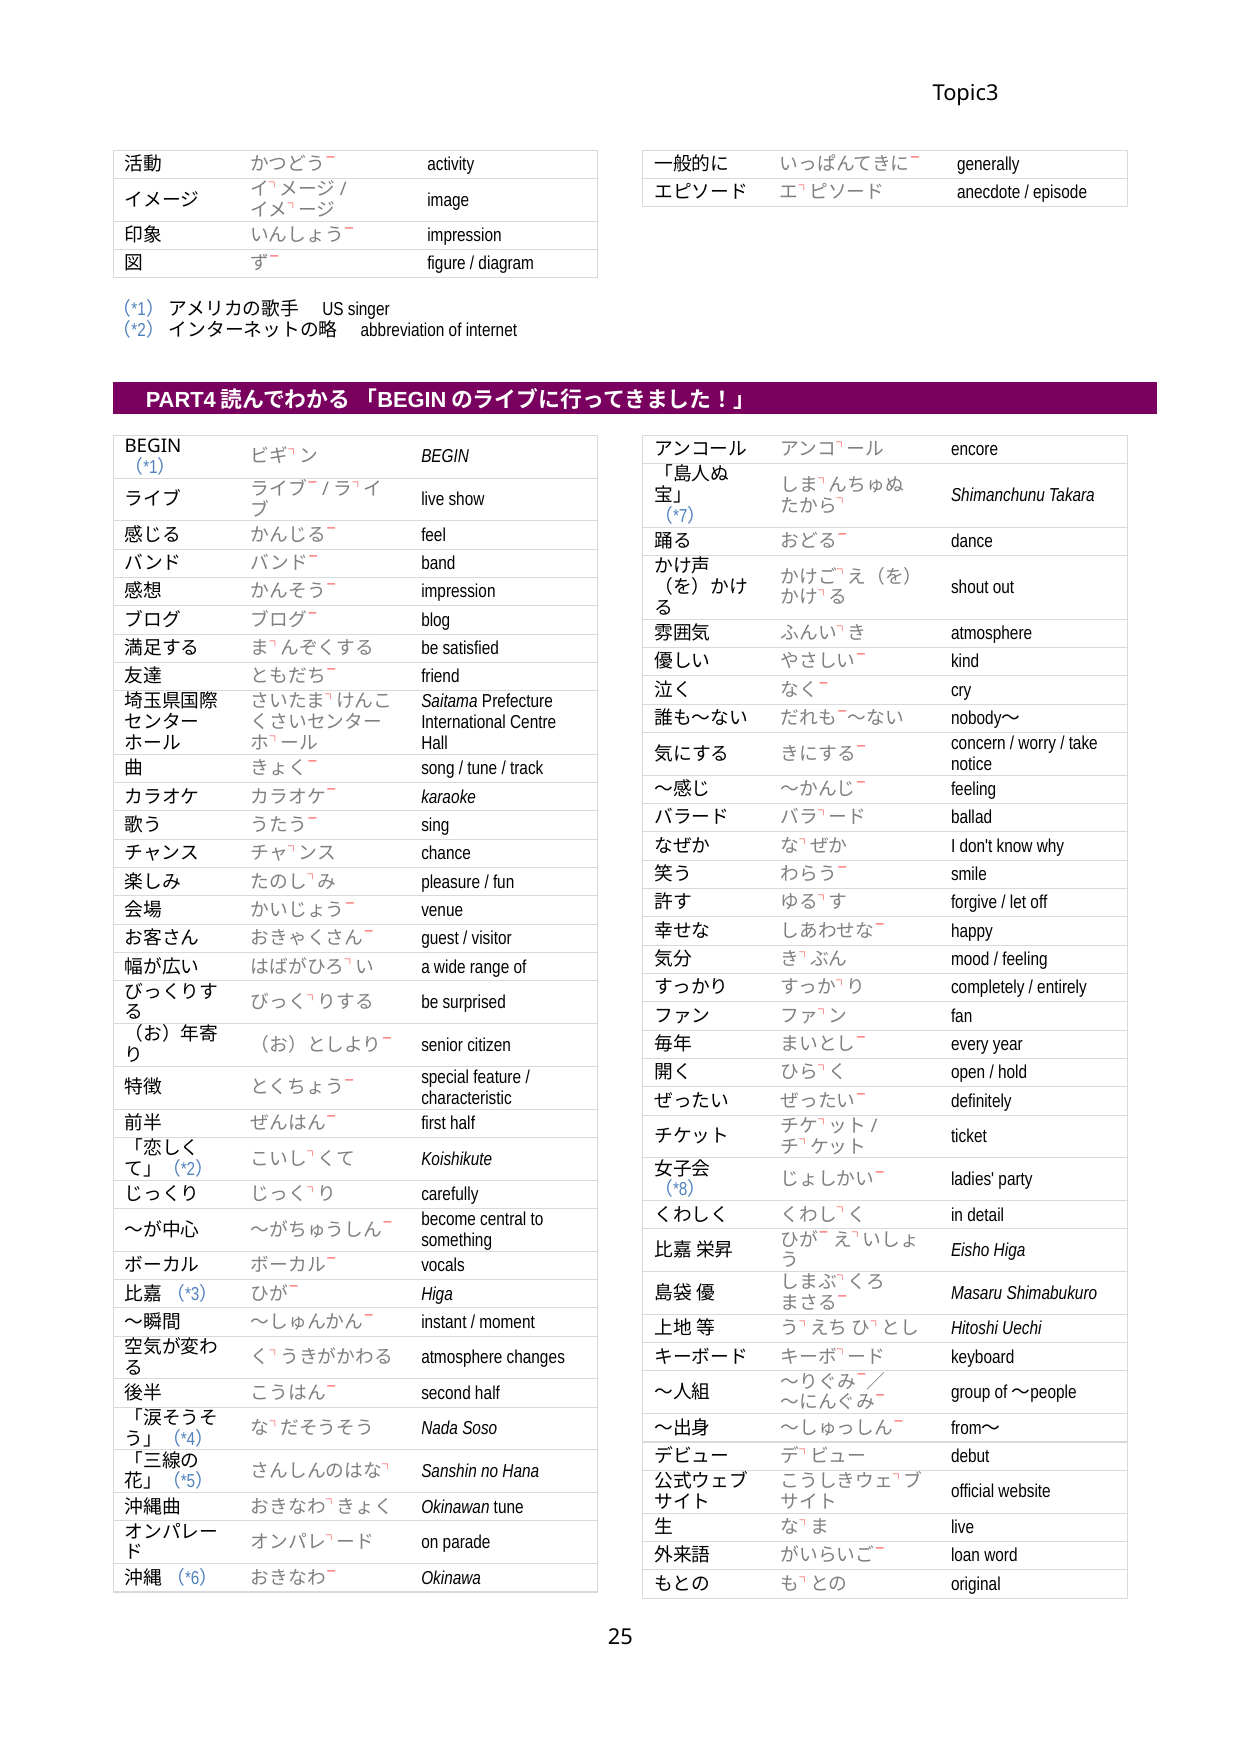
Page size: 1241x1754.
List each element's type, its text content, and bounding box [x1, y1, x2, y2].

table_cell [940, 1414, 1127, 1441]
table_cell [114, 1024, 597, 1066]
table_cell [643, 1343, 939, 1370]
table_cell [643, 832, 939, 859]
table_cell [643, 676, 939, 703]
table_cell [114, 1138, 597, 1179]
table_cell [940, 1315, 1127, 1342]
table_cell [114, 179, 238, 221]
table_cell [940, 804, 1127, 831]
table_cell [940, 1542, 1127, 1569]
text （*1） アメリカの歌手 US singer [112, 299, 1128, 320]
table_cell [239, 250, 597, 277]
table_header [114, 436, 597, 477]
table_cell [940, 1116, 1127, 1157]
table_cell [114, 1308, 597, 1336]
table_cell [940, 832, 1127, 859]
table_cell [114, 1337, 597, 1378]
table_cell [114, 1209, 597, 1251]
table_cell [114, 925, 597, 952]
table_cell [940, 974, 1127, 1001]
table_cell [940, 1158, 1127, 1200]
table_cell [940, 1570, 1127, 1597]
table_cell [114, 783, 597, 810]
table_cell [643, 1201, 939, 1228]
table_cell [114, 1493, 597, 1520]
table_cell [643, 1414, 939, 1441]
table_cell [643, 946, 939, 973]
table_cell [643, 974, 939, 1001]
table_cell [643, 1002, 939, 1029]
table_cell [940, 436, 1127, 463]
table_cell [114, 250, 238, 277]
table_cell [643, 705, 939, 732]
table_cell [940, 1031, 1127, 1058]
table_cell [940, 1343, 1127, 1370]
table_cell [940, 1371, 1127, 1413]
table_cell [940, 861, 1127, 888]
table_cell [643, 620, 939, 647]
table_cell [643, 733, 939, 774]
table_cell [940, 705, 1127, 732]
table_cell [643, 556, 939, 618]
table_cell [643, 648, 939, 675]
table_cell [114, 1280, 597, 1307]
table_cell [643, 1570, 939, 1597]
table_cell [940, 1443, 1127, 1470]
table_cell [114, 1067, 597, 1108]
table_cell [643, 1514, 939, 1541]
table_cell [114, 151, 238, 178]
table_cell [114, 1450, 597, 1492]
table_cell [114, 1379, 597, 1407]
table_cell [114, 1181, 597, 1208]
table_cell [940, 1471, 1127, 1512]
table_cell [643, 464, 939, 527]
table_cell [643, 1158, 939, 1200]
text （*2） インターネットの略 abbreviation of internet [112, 320, 1128, 341]
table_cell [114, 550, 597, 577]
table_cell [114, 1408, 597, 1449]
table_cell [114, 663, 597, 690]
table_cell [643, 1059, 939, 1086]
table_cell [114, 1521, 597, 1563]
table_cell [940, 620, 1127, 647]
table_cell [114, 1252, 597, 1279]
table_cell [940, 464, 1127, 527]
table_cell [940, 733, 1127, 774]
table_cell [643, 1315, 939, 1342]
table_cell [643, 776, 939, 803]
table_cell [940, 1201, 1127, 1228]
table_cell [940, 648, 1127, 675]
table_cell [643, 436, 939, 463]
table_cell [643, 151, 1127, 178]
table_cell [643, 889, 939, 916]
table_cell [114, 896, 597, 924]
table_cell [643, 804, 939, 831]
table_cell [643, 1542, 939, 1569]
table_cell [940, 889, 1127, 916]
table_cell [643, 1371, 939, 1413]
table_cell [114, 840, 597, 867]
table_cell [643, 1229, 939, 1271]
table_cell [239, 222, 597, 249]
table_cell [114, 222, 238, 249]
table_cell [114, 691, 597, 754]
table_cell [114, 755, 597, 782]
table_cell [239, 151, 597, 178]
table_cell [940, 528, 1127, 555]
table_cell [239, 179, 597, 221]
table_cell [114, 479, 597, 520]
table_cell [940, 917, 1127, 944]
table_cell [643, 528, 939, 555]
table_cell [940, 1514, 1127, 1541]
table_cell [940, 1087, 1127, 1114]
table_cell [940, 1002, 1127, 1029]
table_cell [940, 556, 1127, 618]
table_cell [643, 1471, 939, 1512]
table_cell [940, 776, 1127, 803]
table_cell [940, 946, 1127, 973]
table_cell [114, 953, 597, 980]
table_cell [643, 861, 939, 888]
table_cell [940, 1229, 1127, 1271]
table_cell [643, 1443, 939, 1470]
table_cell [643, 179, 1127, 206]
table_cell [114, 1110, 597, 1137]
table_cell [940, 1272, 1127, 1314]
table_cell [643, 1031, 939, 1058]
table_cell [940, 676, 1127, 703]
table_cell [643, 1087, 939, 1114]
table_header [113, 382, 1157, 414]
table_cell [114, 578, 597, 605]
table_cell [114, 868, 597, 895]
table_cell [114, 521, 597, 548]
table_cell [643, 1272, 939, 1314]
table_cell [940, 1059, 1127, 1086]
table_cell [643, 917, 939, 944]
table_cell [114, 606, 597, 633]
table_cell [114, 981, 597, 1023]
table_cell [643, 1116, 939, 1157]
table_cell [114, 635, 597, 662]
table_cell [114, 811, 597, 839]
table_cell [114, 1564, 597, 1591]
